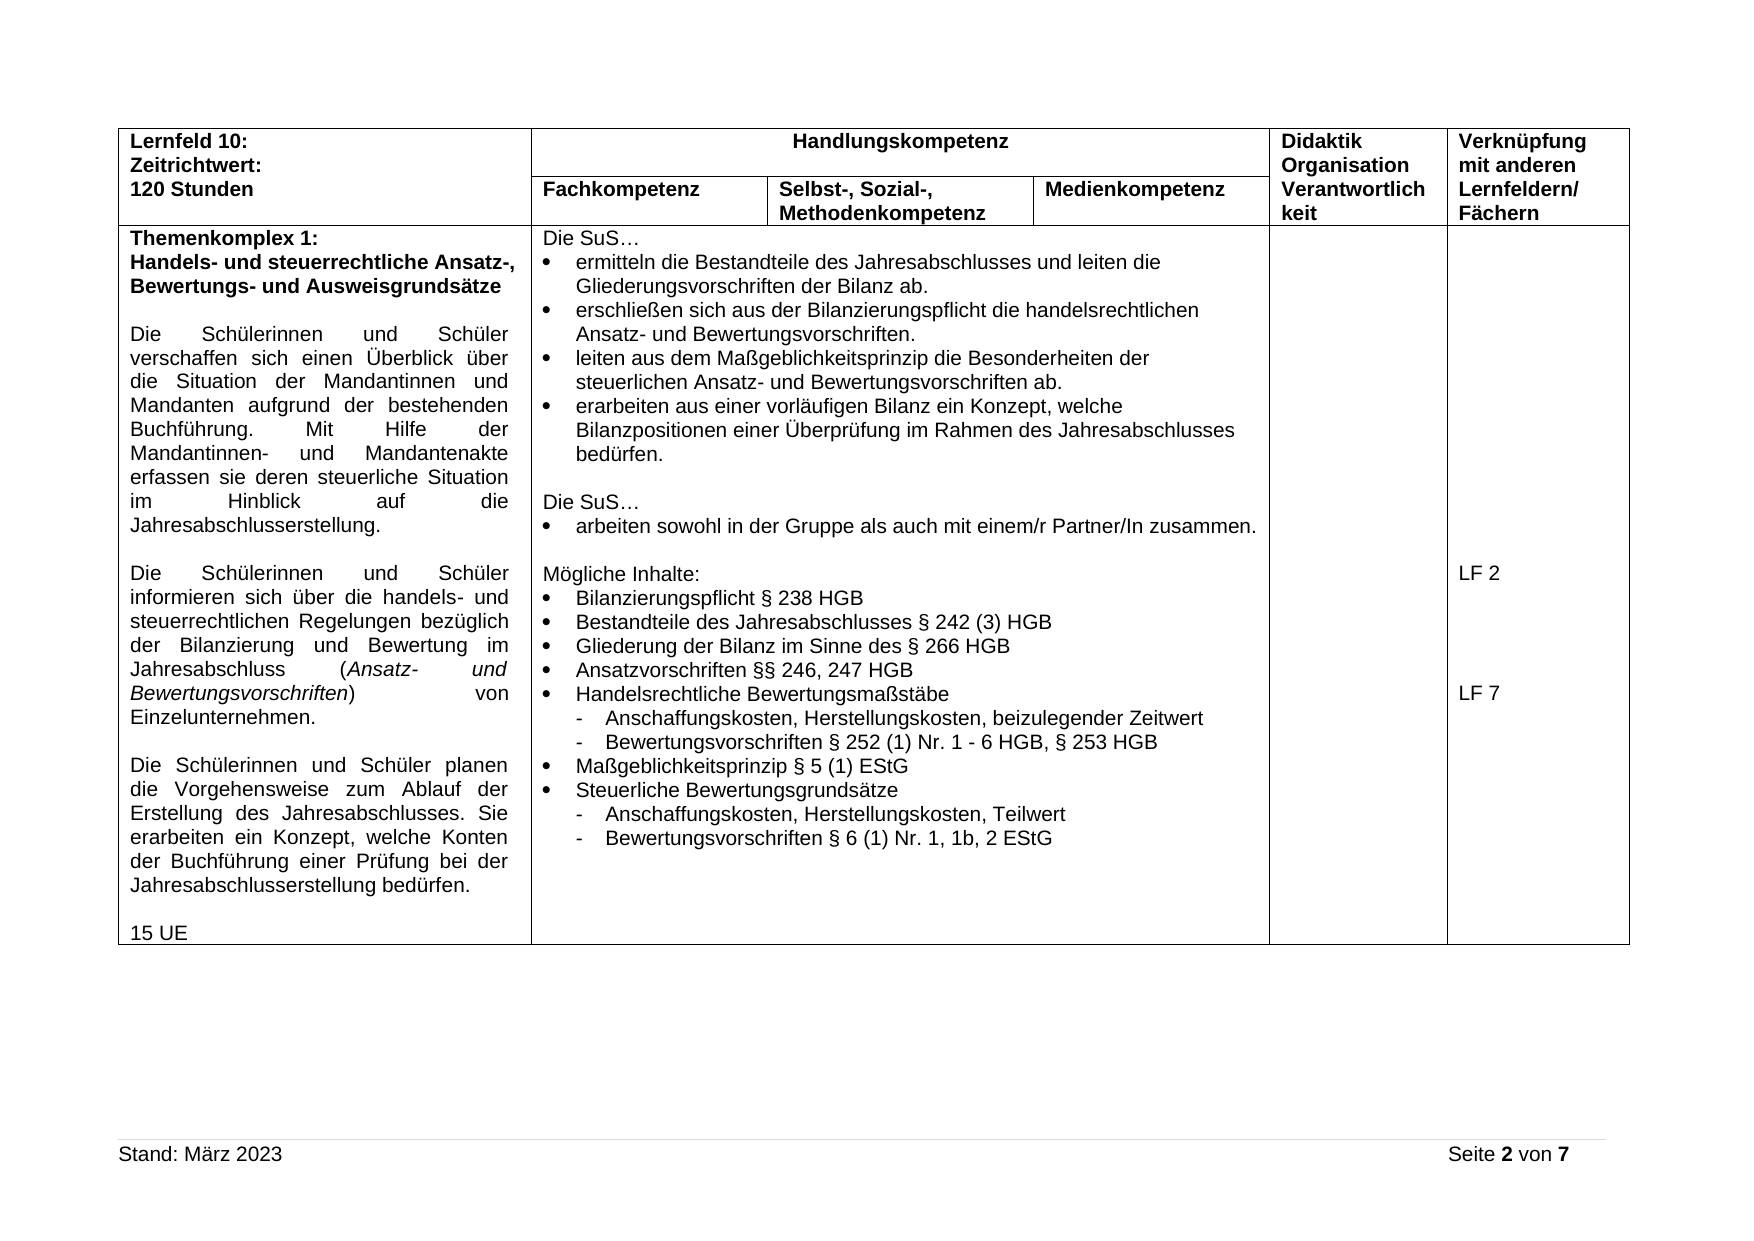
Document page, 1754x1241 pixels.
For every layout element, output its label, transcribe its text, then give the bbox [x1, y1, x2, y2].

table_cell LF 2 LF 7 [1448, 226, 1629, 944]
table_header Handlungskompetenz [532, 129, 1269, 176]
table_cell Medienkompetenz [1034, 177, 1269, 224]
table_cell Themenkomplex 1: Handels- und steuerrechtliche Ansatz-, Bewertungs- und Ausweisgrundsätze Die Schülerinnen und Schüler verschaffen sich einen Überblick über die Situation der Mandantinnen und Mandanten aufgrund der bestehenden Buchführung. Mit Hilfe der Mandantinnen- und Mandantenakte erfassen sie deren steuerliche Situation im Hinblick auf die Jahresabschlusserstellung. Die Schülerinnen und Schüler informieren sich über die handels- und steuerrechtlichen Regelungen bezüglich der Bilanzierung und Bewertung im Jahresabschluss (Ansatz- und Bewertungsvorschriften) von Einzelunternehmen. Die Schülerinnen und Schüler planen die Vorgehensweise zum Ablauf der Erstellung des Jahresabschlusses. Sie erarbeiten ein Konzept, welche Konten der Buchführung einer Prüfung bei der Jahresabschlusserstellung bedürfen. 15 UE [119, 226, 531, 944]
table_header Didaktik Organisation Verantwortlichkeit [1270, 129, 1447, 224]
table_cell [1270, 226, 1447, 944]
table_cell Selbst-, Sozial-, Methodenkompetenz [768, 177, 1033, 224]
table_cell Die SuS… ermitteln die Bestandteile des Jahresabschlusses und leiten die Gliederungsvorschriften der Bilanz ab. erschließen sich aus der Bilanzierungspflicht die handelsrechtlichen Ansatz- und Bewertungsvorschriften. leiten aus dem Maßgeblichkeitsprinzip die Besonderheiten der steuerlichen Ansatz- und Bewertungsvorschriften ab. erarbeiten aus einer vorläufigen Bilanz ein Konzept, welche Bilanzpositionen einer Überprüfung im Rahmen des Jahresabschlusses bedürfen. Die SuS… arbeiten sowohl in der Gruppe als auch mit einem/r Partner/In zusammen. Mögliche Inhalte: Bilanzierungspflicht § 238 HGB Bestandteile des Jahresabschlusses § 242 (3) HGB Gliederung der Bilanz im Sinne des § 266 HGB Ansatzvorschriften §§ 246, 247 HGB Handelsrechtliche Bewertungsmaßstäbe Anschaffungskosten, Herstellungskosten, beizulegender Zeitwert Bewertungsvorschriften § 252 (1) Nr. 1 - 6 HGB, § 253 HGB Maßgeblichkeitsprinzip § 5 (1) EStG Steuerliche Bewertungsgrundsätze Anschaffungskosten, Herstellungskosten, Teilwert Bewertungsvorschriften § 6 (1) Nr. 1, 1b, 2 EStG [532, 226, 1269, 944]
table_header Lernfeld 10: Zeitrichtwert: 120 Stunden [119, 129, 531, 224]
table_cell Fachkompetenz [532, 177, 767, 224]
table_header Verknüpfung mit anderen Lernfeldern/ Fächern [1448, 129, 1629, 224]
